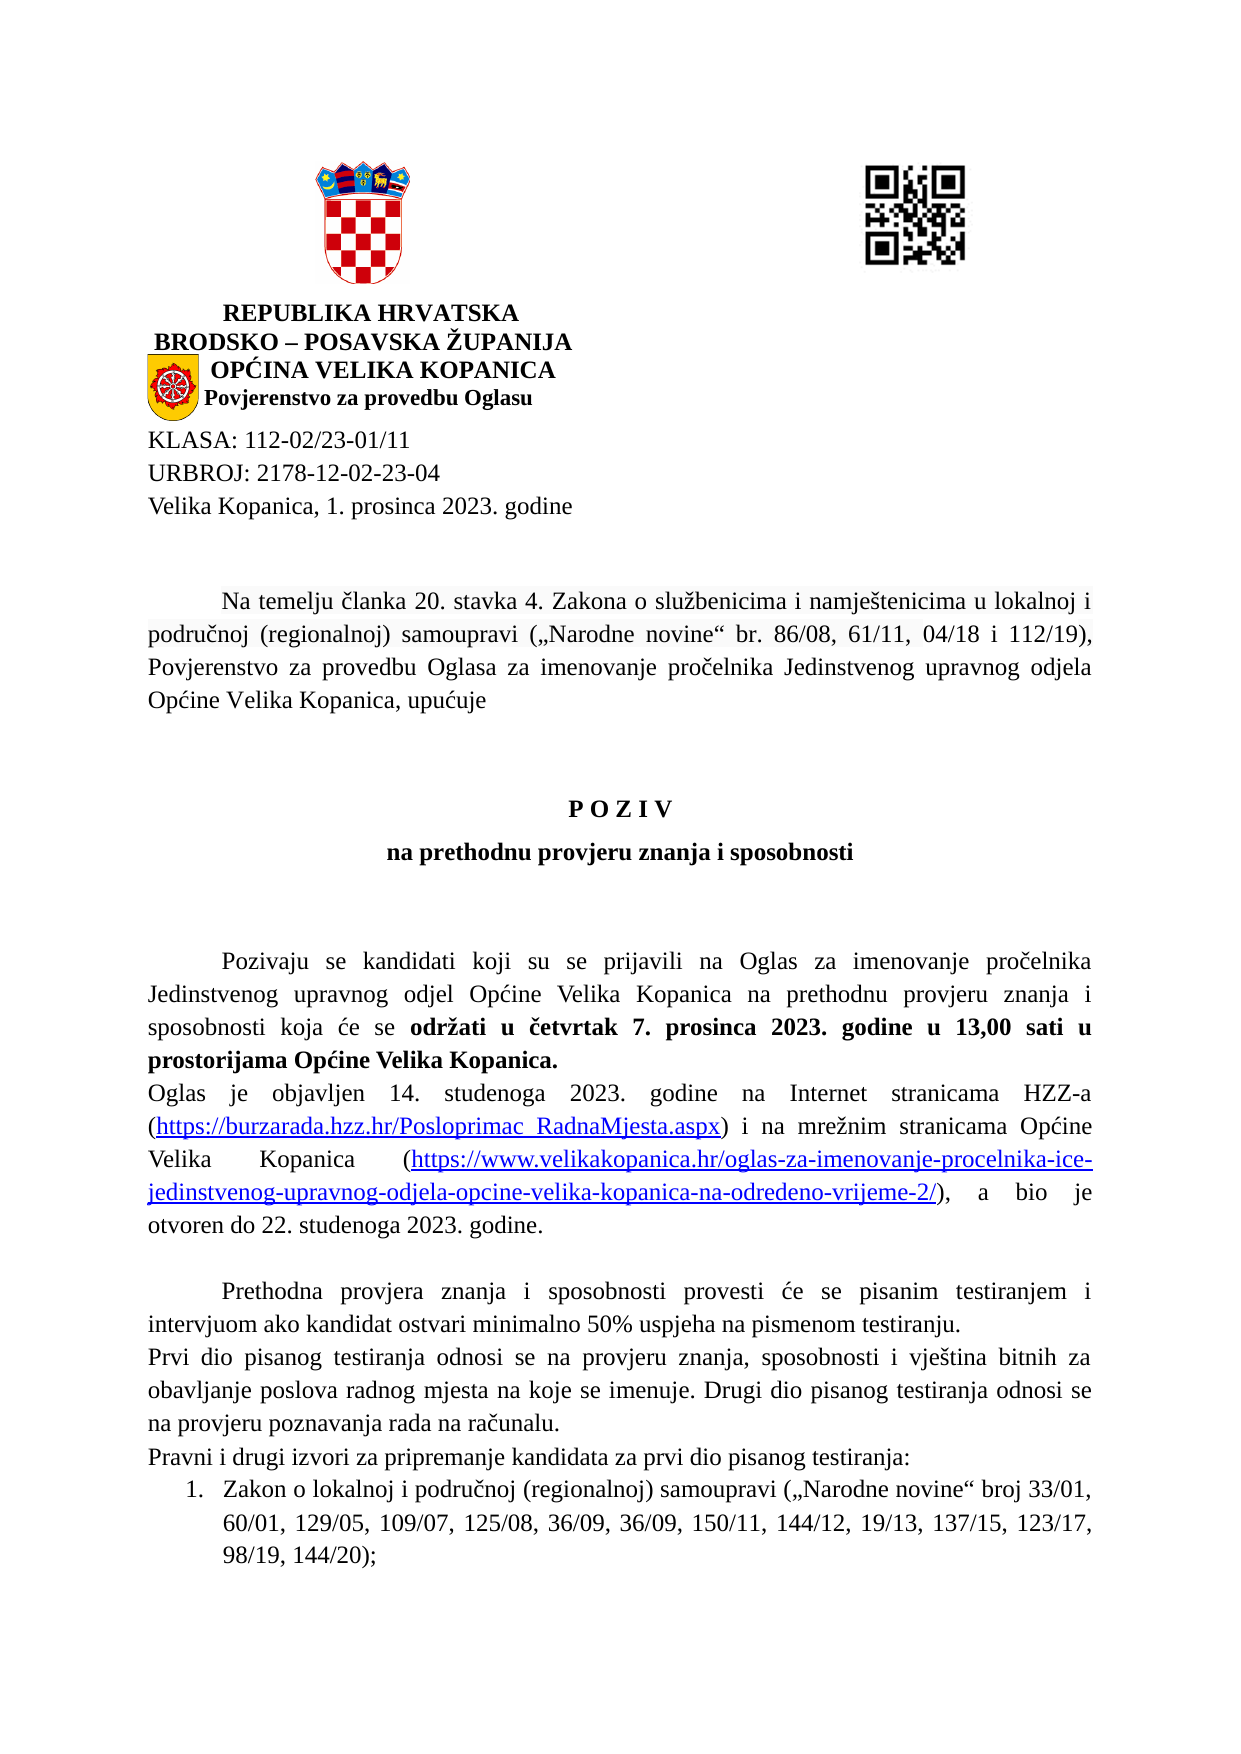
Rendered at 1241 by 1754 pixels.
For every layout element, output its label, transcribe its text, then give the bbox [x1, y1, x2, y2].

picture [847, 147, 984, 284]
text Oglas je objavljen 14. studenoga 2023. godine na Internet stranicama HZZ-a (https://burzarada.hzz.hr/Posloprimac_RadnaMjesta.aspx) i na mrežnim stranicama Općine Velika Kopanica (https://www.velikakopanica.hr/oglas-za-imenovanje-procelnika-ice-jedinstvenog-upravnog-odjela-opcine-velika-kopanica-na-odredeno-vrijeme-2/), a bio je otvoren do 22. studenoga 2023. godine. [148, 1078, 1093, 1239]
text Prvi dio pisanog testiranja odnosi se na provjeru znanja, sposobnosti i vještina bitnih za obavljanje poslova radnog mjesta na koje se imenuje. Drugi dio pisanog testiranja odnosi se na provjeru poznavanja rada na računalu. [148, 1342, 1093, 1437]
text Pravni i drugi izvori za pripremanje kandidata za prvi dio pisanog testiranja: [148, 1442, 1093, 1470]
text Povjerenstvo za provedbu Oglasu [148, 384, 1093, 411]
text Prethodna provjera znanja i sposobnosti provesti će se pisanim testiranjem i intervjuom ako kandidat ostvari minimalno 50% uspjeha na pismenom testiranju. [148, 1276, 1093, 1338]
text Pozivaju se kandidati koji su se prijavili na Oglas za imenovanje pročelnika Jedinstvenog upravnog odjel Općine Velika Kopanica na prethodnu provjeru znanja i sposobnosti koja će se održati u četvrtak 7. prosinca 2023. godine u 13,00 sati u prostorijama Općine Velika Kopanica. [148, 946, 1093, 1074]
text na prethodnu provjeru znanja i sposobnosti [148, 837, 1093, 866]
text URBROJ: 2178-12-02-23-04 [148, 458, 1093, 487]
picture [147, 354, 199, 421]
text Na temelju članka 20. stavka 4. Zakona o službenicima i namještenicima u lokalnoj i područnoj (regionalnoj) samoupravi („Narodne novine“ br. 86/08, 61/11, 04/18 i 112/19), Povjerenstvo za provedbu Oglasa za imenovanje pročelnika Jedinstvenog upravnog odjela Općine Velika Kopanica, upućuje [148, 586, 1093, 713]
text KLASA: 112-02/23-01/11 [148, 425, 1093, 454]
text BRODSKO – POSAVSKA ŽUPANIJA [148, 327, 1093, 355]
text Velika Kopanica, 1. prosinca 2023. godine [148, 491, 1093, 520]
list Zakon o lokalnoj i područnoj (regionalnoj) samoupravi („Narodne novine“ broj 33/01, 60/01, 129/05, 109/07, 125/08, 36/09, 36/09, 150/11, 144/12, 19/13, 137/15, 123/17, 98/19, 144/20); [185, 1474, 1093, 1569]
text REPUBLIKA HRVATSKA [148, 298, 1093, 327]
text OPĆINA VELIKA KOPANICA [148, 355, 1093, 384]
text P O Z I V [148, 794, 1093, 823]
